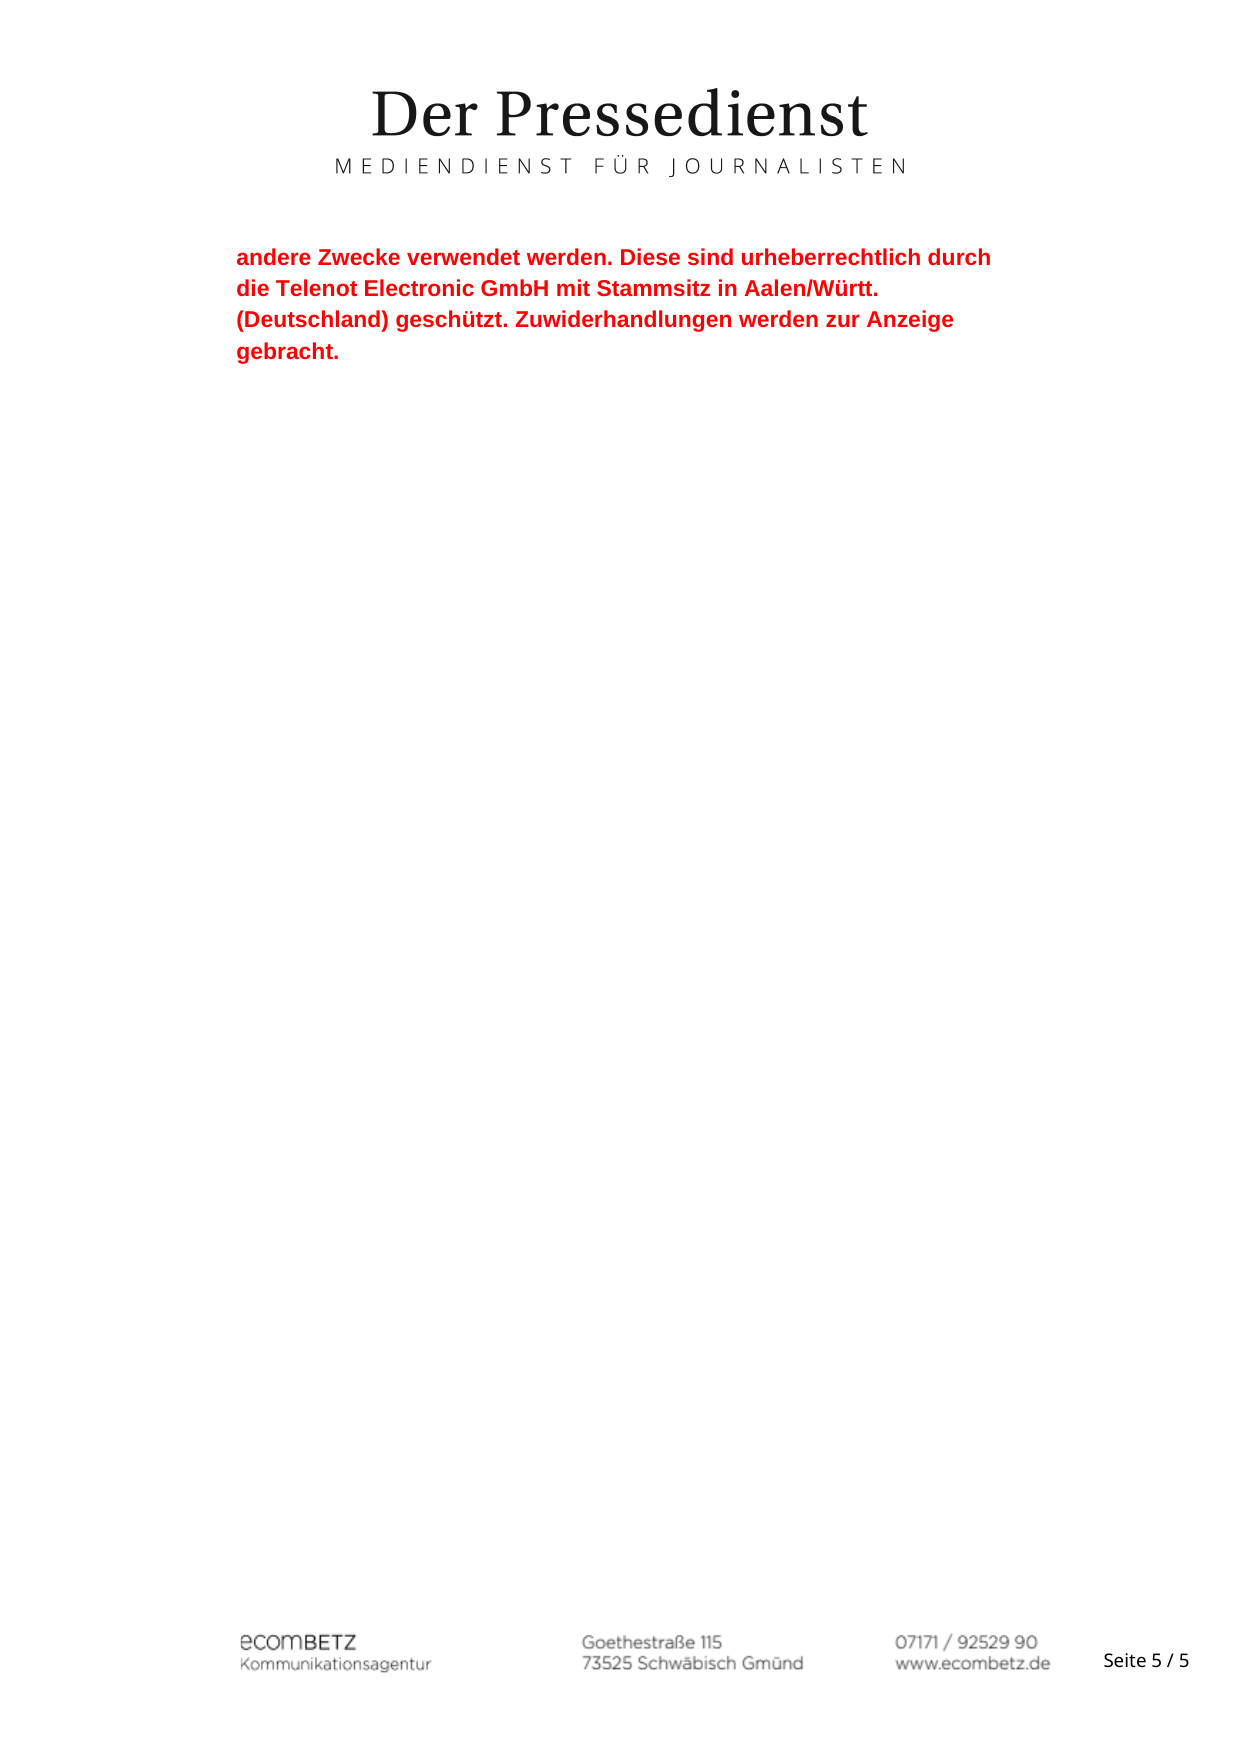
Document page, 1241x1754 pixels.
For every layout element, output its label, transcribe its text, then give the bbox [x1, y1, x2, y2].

picture [336, 88, 904, 177]
